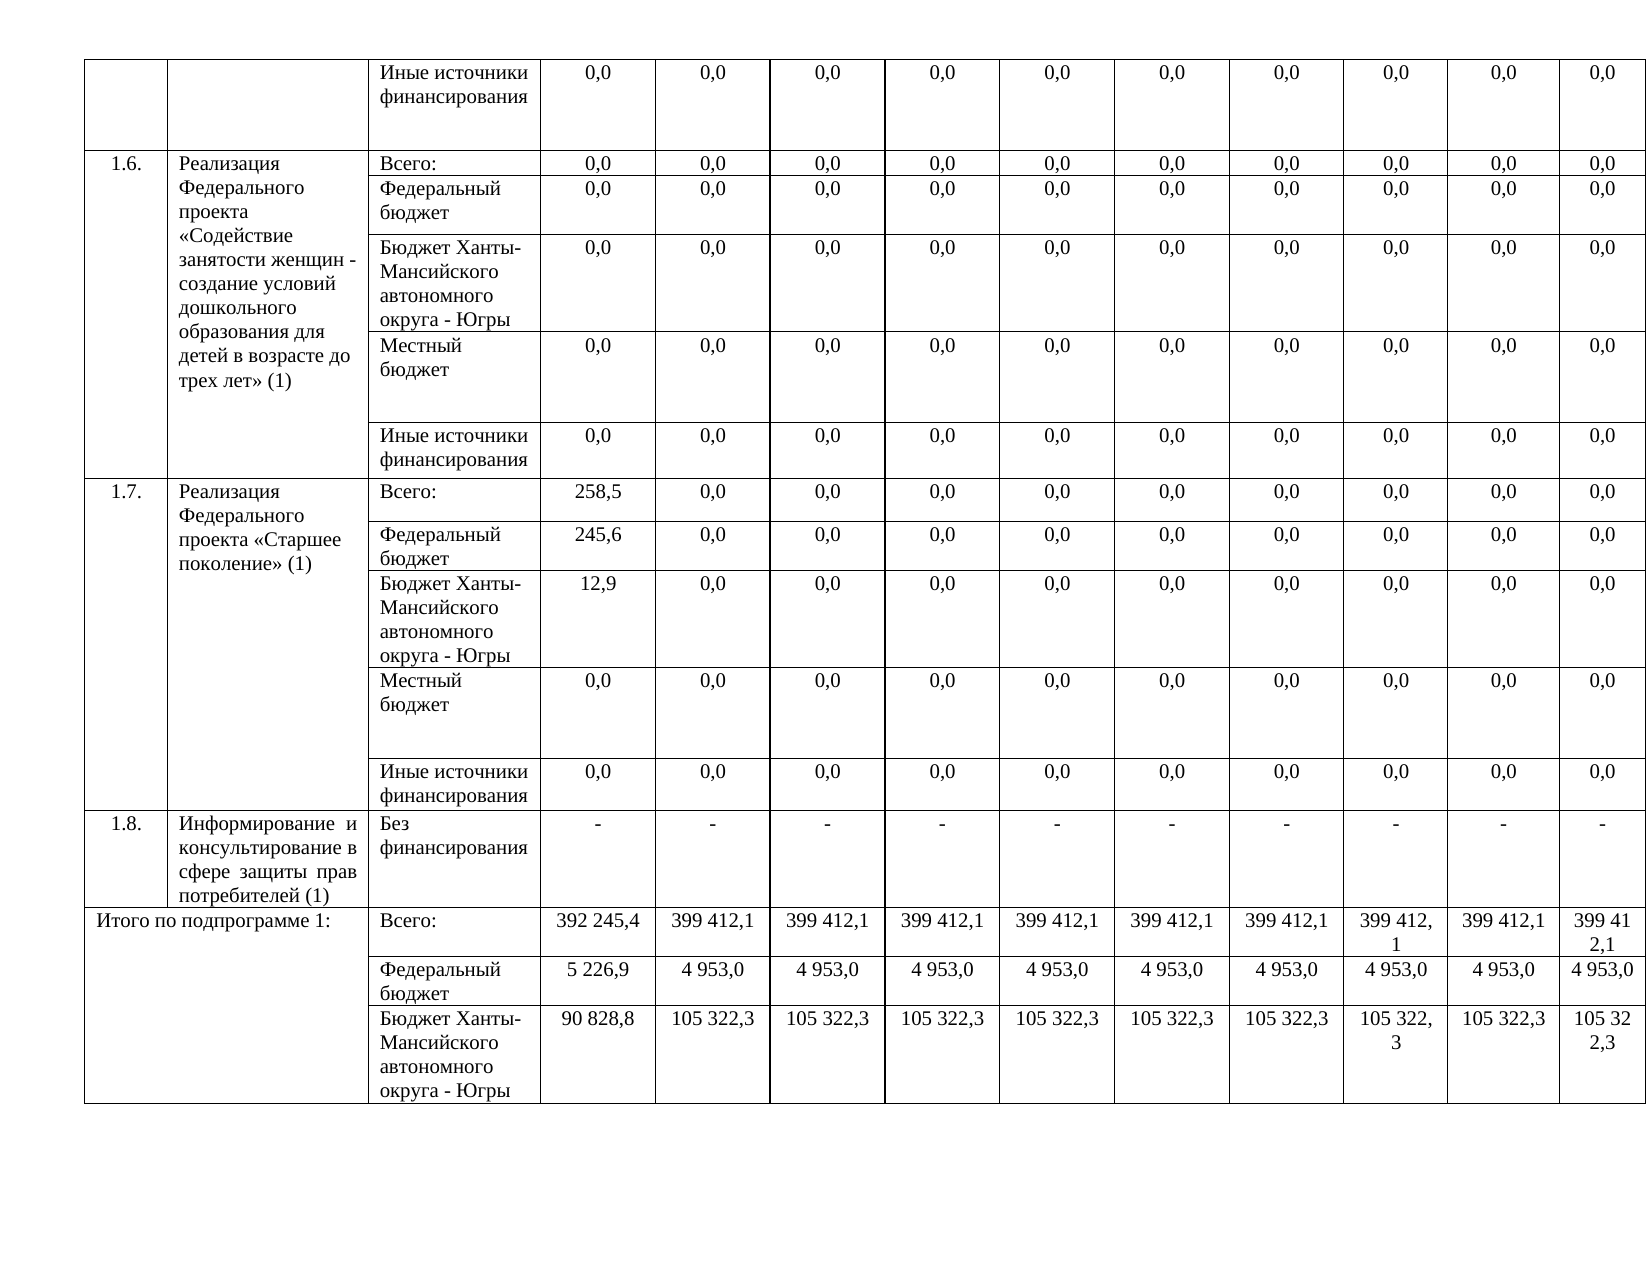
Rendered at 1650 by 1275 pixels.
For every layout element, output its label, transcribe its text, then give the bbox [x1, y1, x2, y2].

table_cell 90 828,8 [541, 1006, 655, 1102]
table_cell Реализация Федерального проекта «Содействие занятости женщин - создание условий дошкольного образования для детей в возрасте до трех лет» (1) [168, 151, 368, 478]
table_cell - [1000, 811, 1114, 907]
table_cell 0,0 [1000, 151, 1114, 175]
table_cell 4 953,0 [886, 957, 999, 1005]
table_cell 0,0 [1000, 235, 1114, 331]
table_cell 0,0 [656, 479, 769, 521]
table_cell 399 412,1 [1560, 908, 1645, 956]
table_cell 0,0 [1000, 571, 1114, 667]
table_cell 0,0 [1230, 176, 1343, 234]
table_cell 0,0 [541, 151, 655, 175]
table_cell Бюджет Ханты-Мансийского автономного округа - Югры [369, 1006, 540, 1102]
table_cell 0,0 [771, 759, 884, 809]
table_cell 0,0 [1448, 668, 1559, 758]
table_cell 105 322,3 [1560, 1006, 1645, 1102]
table_cell 0,0 [1560, 668, 1645, 758]
table_cell 0,0 [1344, 60, 1447, 150]
table_cell 0,0 [1344, 668, 1447, 758]
table_cell 0,0 [1344, 235, 1447, 331]
table_cell 0,0 [1448, 479, 1559, 521]
table_cell 0,0 [1448, 571, 1559, 667]
table_cell - [1560, 811, 1645, 907]
table_cell 0,0 [1230, 423, 1343, 478]
table_cell - [1448, 811, 1559, 907]
table_cell 0,0 [1230, 759, 1343, 809]
table_cell 0,0 [1115, 522, 1229, 570]
table_cell 0,0 [886, 235, 999, 331]
table_cell 1.8. [85, 811, 167, 907]
table_cell 0,0 [771, 571, 884, 667]
table_cell 0,0 [1000, 522, 1114, 570]
table_cell 0,0 [886, 668, 999, 758]
table_cell 0,0 [1448, 522, 1559, 570]
table_cell 399 412,1 [1344, 908, 1447, 956]
table_cell 0,0 [1560, 151, 1645, 175]
table_cell 0,0 [771, 176, 884, 234]
table_cell Бюджет Ханты-Мансийского автономного округа - Югры [369, 571, 540, 667]
table_cell - [1344, 811, 1447, 907]
table_cell 399 412,1 [1000, 908, 1114, 956]
table_cell 0,0 [1448, 759, 1559, 809]
table_cell 0,0 [656, 759, 769, 809]
table_cell 0,0 [541, 759, 655, 809]
table_cell 258,5 [541, 479, 655, 521]
table_cell 4 953,0 [1000, 957, 1114, 1005]
table_cell 0,0 [1230, 668, 1343, 758]
table_cell 0,0 [1115, 60, 1229, 150]
table_cell Местный бюджет [369, 332, 540, 422]
table_cell 5 226,9 [541, 957, 655, 1005]
table_cell 0,0 [656, 235, 769, 331]
table_cell 0,0 [771, 60, 884, 150]
table_cell 0,0 [1560, 479, 1645, 521]
table_cell 0,0 [1115, 668, 1229, 758]
table_cell 0,0 [1115, 176, 1229, 234]
table_cell 0,0 [1115, 423, 1229, 478]
table_cell 0,0 [771, 235, 884, 331]
table_cell 0,0 [1115, 332, 1229, 422]
table_cell 0,0 [1230, 60, 1343, 150]
table_cell Иные источники финансирования [369, 423, 540, 478]
table_cell 0,0 [886, 479, 999, 521]
table_cell 0,0 [886, 60, 999, 150]
table_cell 0,0 [541, 668, 655, 758]
table_cell 0,0 [656, 60, 769, 150]
table_cell 0,0 [1560, 759, 1645, 809]
table_cell 1.6. [85, 151, 167, 478]
table_cell 0,0 [1115, 235, 1229, 331]
table_cell 0,0 [886, 176, 999, 234]
table_cell 0,0 [1560, 571, 1645, 667]
table_cell 399 412,1 [1448, 908, 1559, 956]
table_cell 0,0 [1000, 668, 1114, 758]
table_cell - [1230, 811, 1343, 907]
table_cell - [1115, 811, 1229, 907]
table_cell 0,0 [541, 176, 655, 234]
table_cell 0,0 [1344, 151, 1447, 175]
table_cell 0,0 [1560, 332, 1645, 422]
table_cell 0,0 [656, 332, 769, 422]
table_cell 0,0 [656, 423, 769, 478]
table_cell Иные источники финансирования [369, 60, 540, 150]
table_cell 0,0 [541, 332, 655, 422]
table_cell 0,0 [541, 423, 655, 478]
table_cell 0,0 [1344, 332, 1447, 422]
table_cell 0,0 [1115, 571, 1229, 667]
table_cell 0,0 [771, 423, 884, 478]
table_cell 0,0 [1344, 479, 1447, 521]
table_cell 0,0 [1344, 176, 1447, 234]
table_cell 0,0 [1000, 332, 1114, 422]
table_cell 105 322,3 [656, 1006, 769, 1102]
table_cell 0,0 [1115, 479, 1229, 521]
table_cell 0,0 [1448, 332, 1559, 422]
table_cell - [656, 811, 769, 907]
table_cell 0,0 [1000, 60, 1114, 150]
table_cell 0,0 [771, 522, 884, 570]
table_cell - [541, 811, 655, 907]
table_cell 0,0 [886, 522, 999, 570]
table_cell 0,0 [886, 759, 999, 809]
table_cell 0,0 [1000, 176, 1114, 234]
table_cell Информирование и консультирование в сфере защиты прав потребителей (1) [168, 811, 368, 907]
table_cell 0,0 [1115, 759, 1229, 809]
table_cell 0,0 [1000, 479, 1114, 521]
table_cell 0,0 [1115, 151, 1229, 175]
table_cell Иные источники финансирования [369, 759, 540, 809]
table_cell Итого по подпрограмме 1: [85, 908, 368, 1102]
table_cell 0,0 [1560, 60, 1645, 150]
table_cell - [771, 811, 884, 907]
table_cell 12,9 [541, 571, 655, 667]
table_cell 1.7. [85, 479, 167, 809]
table_cell 0,0 [1000, 423, 1114, 478]
table_cell 399 412,1 [656, 908, 769, 956]
table_cell 0,0 [771, 151, 884, 175]
table_cell 0,0 [1448, 151, 1559, 175]
table_cell 105 322,3 [1000, 1006, 1114, 1102]
table_cell 392 245,4 [541, 908, 655, 956]
table_cell 245,6 [541, 522, 655, 570]
table_cell Всего: [369, 151, 540, 175]
table_cell 4 953,0 [1115, 957, 1229, 1005]
table_cell 0,0 [656, 176, 769, 234]
table_cell 0,0 [1344, 423, 1447, 478]
table_cell Реализация Федерального проекта «Старшее поколение» (1) [168, 479, 368, 809]
table_cell 399 412,1 [886, 908, 999, 956]
table_cell 0,0 [1230, 332, 1343, 422]
table_cell 0,0 [771, 332, 884, 422]
table_cell 0,0 [656, 668, 769, 758]
table_cell 0,0 [1448, 176, 1559, 234]
table_cell 105 322,3 [1115, 1006, 1229, 1102]
table_cell 0,0 [1230, 571, 1343, 667]
table_cell 4 953,0 [1344, 957, 1447, 1005]
table_cell 4 953,0 [1560, 957, 1645, 1005]
table_cell 4 953,0 [1448, 957, 1559, 1005]
table_cell 0,0 [1560, 235, 1645, 331]
table_cell 399 412,1 [771, 908, 884, 956]
table_cell 399 412,1 [1115, 908, 1229, 956]
table_cell 105 322,3 [771, 1006, 884, 1102]
table_cell 0,0 [886, 423, 999, 478]
table_cell 0,0 [1448, 235, 1559, 331]
table_cell 0,0 [1560, 423, 1645, 478]
table_cell 4 953,0 [656, 957, 769, 1005]
table_cell 0,0 [541, 60, 655, 150]
table_cell 0,0 [1448, 423, 1559, 478]
table_cell 0,0 [1560, 176, 1645, 234]
table_cell 0,0 [886, 332, 999, 422]
table_cell 0,0 [886, 571, 999, 667]
table_cell 0,0 [1344, 759, 1447, 809]
table_cell - [886, 811, 999, 907]
table_cell Всего: [369, 908, 540, 956]
table_cell 0,0 [1344, 522, 1447, 570]
table_cell 0,0 [656, 151, 769, 175]
table_cell 0,0 [1230, 235, 1343, 331]
table_cell Федеральный бюджет [369, 522, 540, 570]
table_cell 0,0 [1230, 151, 1343, 175]
table_cell 0,0 [656, 571, 769, 667]
table_cell 0,0 [1448, 60, 1559, 150]
table_cell 4 953,0 [1230, 957, 1343, 1005]
table_cell 399 412,1 [1230, 908, 1343, 956]
table_cell 105 322,3 [886, 1006, 999, 1102]
table_cell Федеральный бюджет [369, 176, 540, 234]
table_cell Без финансирования [369, 811, 540, 907]
table_cell Всего: [369, 479, 540, 521]
table_cell 0,0 [1344, 571, 1447, 667]
table_cell 0,0 [771, 479, 884, 521]
table_cell Федеральный бюджет [369, 957, 540, 1005]
table_cell 0,0 [886, 151, 999, 175]
table_cell 4 953,0 [771, 957, 884, 1005]
table_cell 0,0 [1230, 522, 1343, 570]
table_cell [369, 235, 540, 331]
table_cell 0,0 [1230, 479, 1343, 521]
table_cell 105 322,3 [1344, 1006, 1447, 1102]
table_cell 0,0 [1000, 759, 1114, 809]
table_cell 0,0 [541, 235, 655, 331]
table_cell 105 322,3 [1230, 1006, 1343, 1102]
table_cell Местный бюджет [369, 668, 540, 758]
table_cell 0,0 [656, 522, 769, 570]
table_cell 105 322,3 [1448, 1006, 1559, 1102]
table_cell 0,0 [771, 668, 884, 758]
table_cell 0,0 [1560, 522, 1645, 570]
